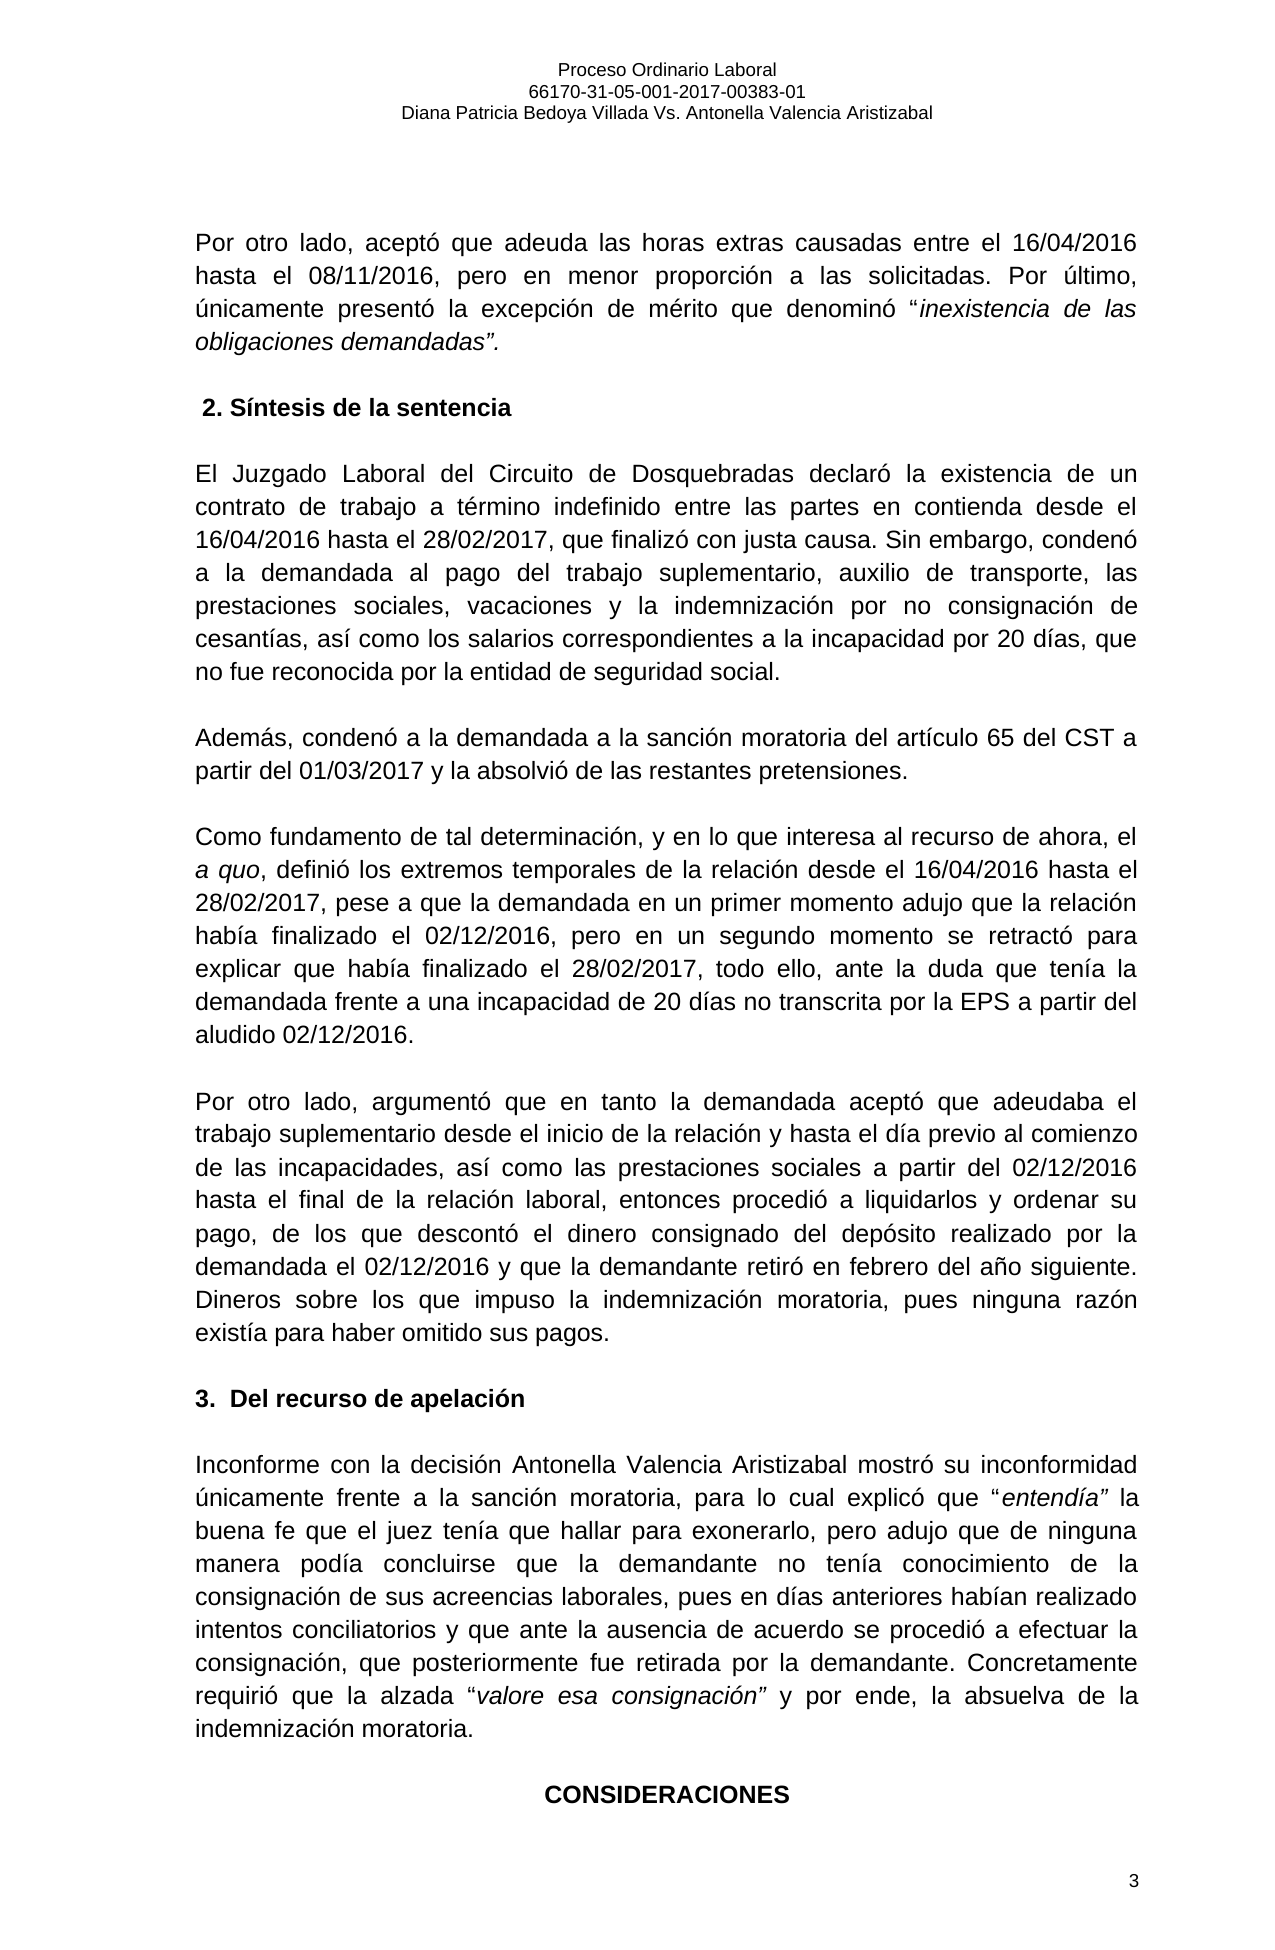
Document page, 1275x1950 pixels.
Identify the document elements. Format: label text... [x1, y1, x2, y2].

text CONSIDERACIONES [195, 1780, 1139, 1809]
text Por otro lado, argumentó que en tanto la demandada aceptó que adeudaba el trabajo suplementario desde el inicio de la relación y hasta el día previo al comienzo de las incapacidades, así como las prestaciones sociales a partir del 02/12/2016 hasta el final de la relación laboral, entonces procedió a liquidarlos y ordenar su pago, de los que descontó el dinero consignado del depósito realizado por la demandada el 02/12/2016 y que la demandante retiró en febrero del año siguiente. Dineros sobre los que impuso la indemnización moratoria, pues ninguna razón existía para haber omitido sus pagos. [195, 1086, 1139, 1346]
text 3. Del recurso de apelación [195, 1384, 1139, 1412]
text 2. Síntesis de la sentencia [195, 393, 1139, 422]
text Como fundamento de tal determinación, y en lo que interesa al recurso de ahora, el a quo, definió los extremos temporales de la relación desde el 16/04/2016 hasta el 28/02/2017, pese a que la demandada en un primer momento adujo que la relación había finalizado el 02/12/2016, pero en un segundo momento se retractó para explicar que había finalizado el 28/02/2017, todo ello, ante la duda que tenía la demandada frente a una incapacidad de 20 días no transcrita por la EPS a partir del aludido 02/12/2016. [195, 822, 1139, 1049]
text Inconforme con la decisión Antonella Valencia Aristizabal mostró su inconformidad únicamente frente a la sanción moratoria, para lo cual explicó que “entendía” la buena fe que el juez tenía que hallar para exonerarlo, pero adujo que de ninguna manera podía concluirse que la demandante no tenía conocimiento de la consignación de sus acreencias laborales, pues en días anteriores habían realizado intentos conciliatorios y que ante la ausencia de acuerdo se procedió a efectuar la consignación, que posteriormente fue retirada por la demandante. Concretamente requirió que la alzada “valore esa consignación” y por ende, la absuelva de la indemnización moratoria. [195, 1450, 1139, 1743]
text Por otro lado, aceptó que adeuda las horas extras causadas entre el 16/04/2016 hasta el 08/11/2016, pero en menor proporción a las solicitadas. Por último, únicamente presentó la excepción de mérito que denominó “inexistencia de las obligaciones demandadas”. [195, 228, 1139, 356]
text El Juzgado Laboral del Circuito de Dosquebradas declaró la existencia de un contrato de trabajo a término indefinido entre las partes en contienda desde el 16/04/2016 hasta el 28/02/2017, que finalizó con justa causa. Sin embargo, condenó a la demandada al pago del trabajo suplementario, auxilio de transporte, las prestaciones sociales, vacaciones y la indemnización por no consignación de cesantías, así como los salarios correspondientes a la incapacidad por 20 días, que no fue reconocida por la entidad de seguridad social. [195, 459, 1139, 686]
text Además, condenó a la demandada a la sanción moratoria del artículo 65 del CST a partir del 01/03/2017 y la absolvió de las restantes pretensiones. [195, 723, 1139, 785]
